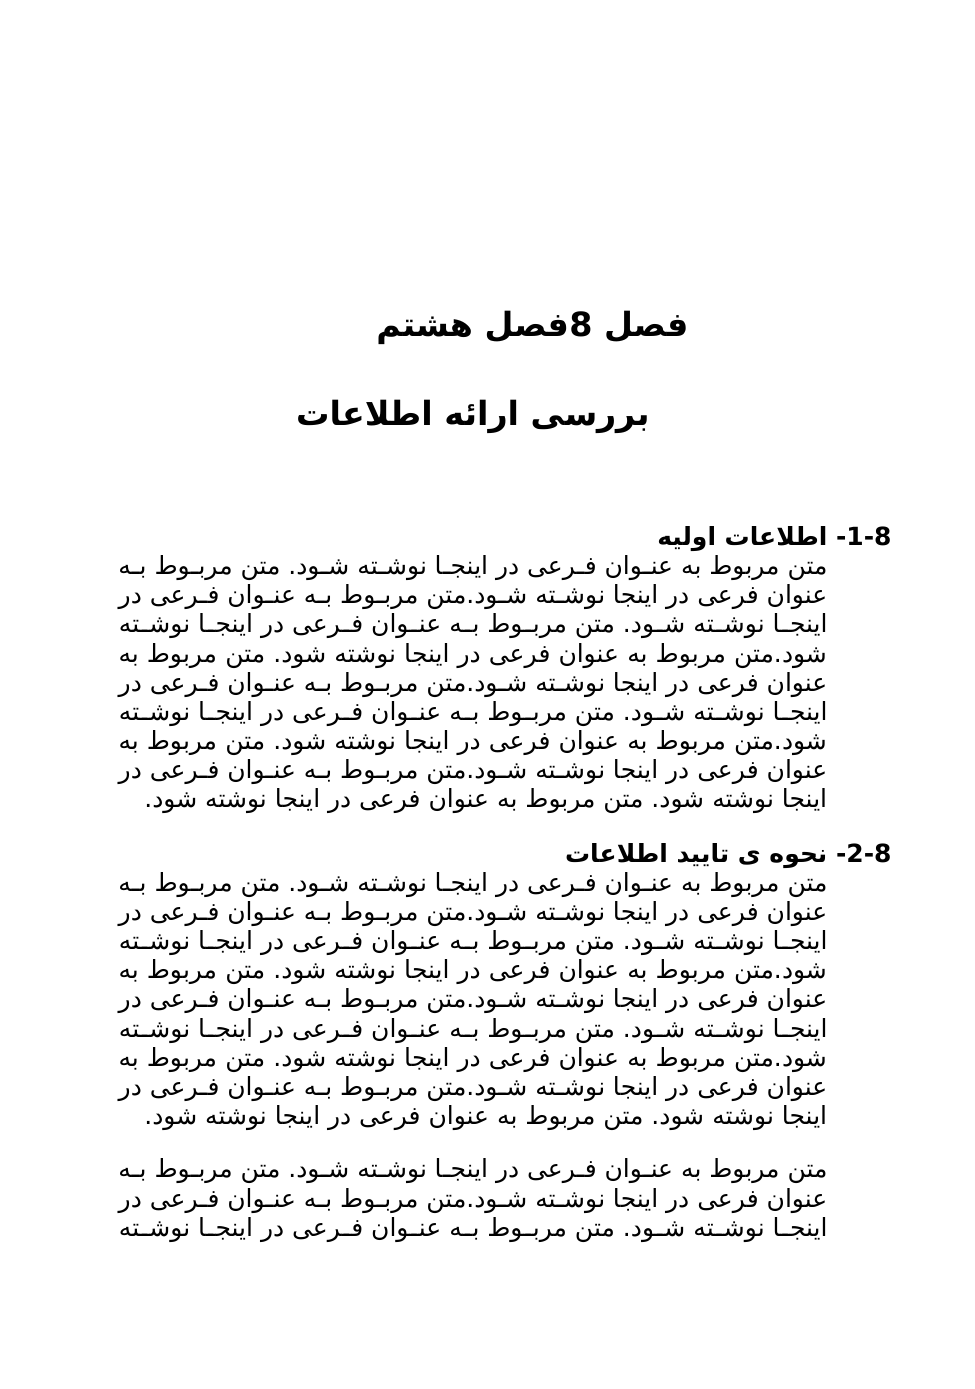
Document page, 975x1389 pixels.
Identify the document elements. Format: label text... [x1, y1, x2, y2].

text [118, 1154, 827, 1242]
subtitle نحوه ی تایید اطلاعات [118, 839, 827, 868]
subtitle اطلاعات اولیه [118, 522, 827, 551]
subtitle فصل هشتم [118, 306, 827, 344]
text بررسی ارائه اطلاعات [118, 394, 827, 433]
